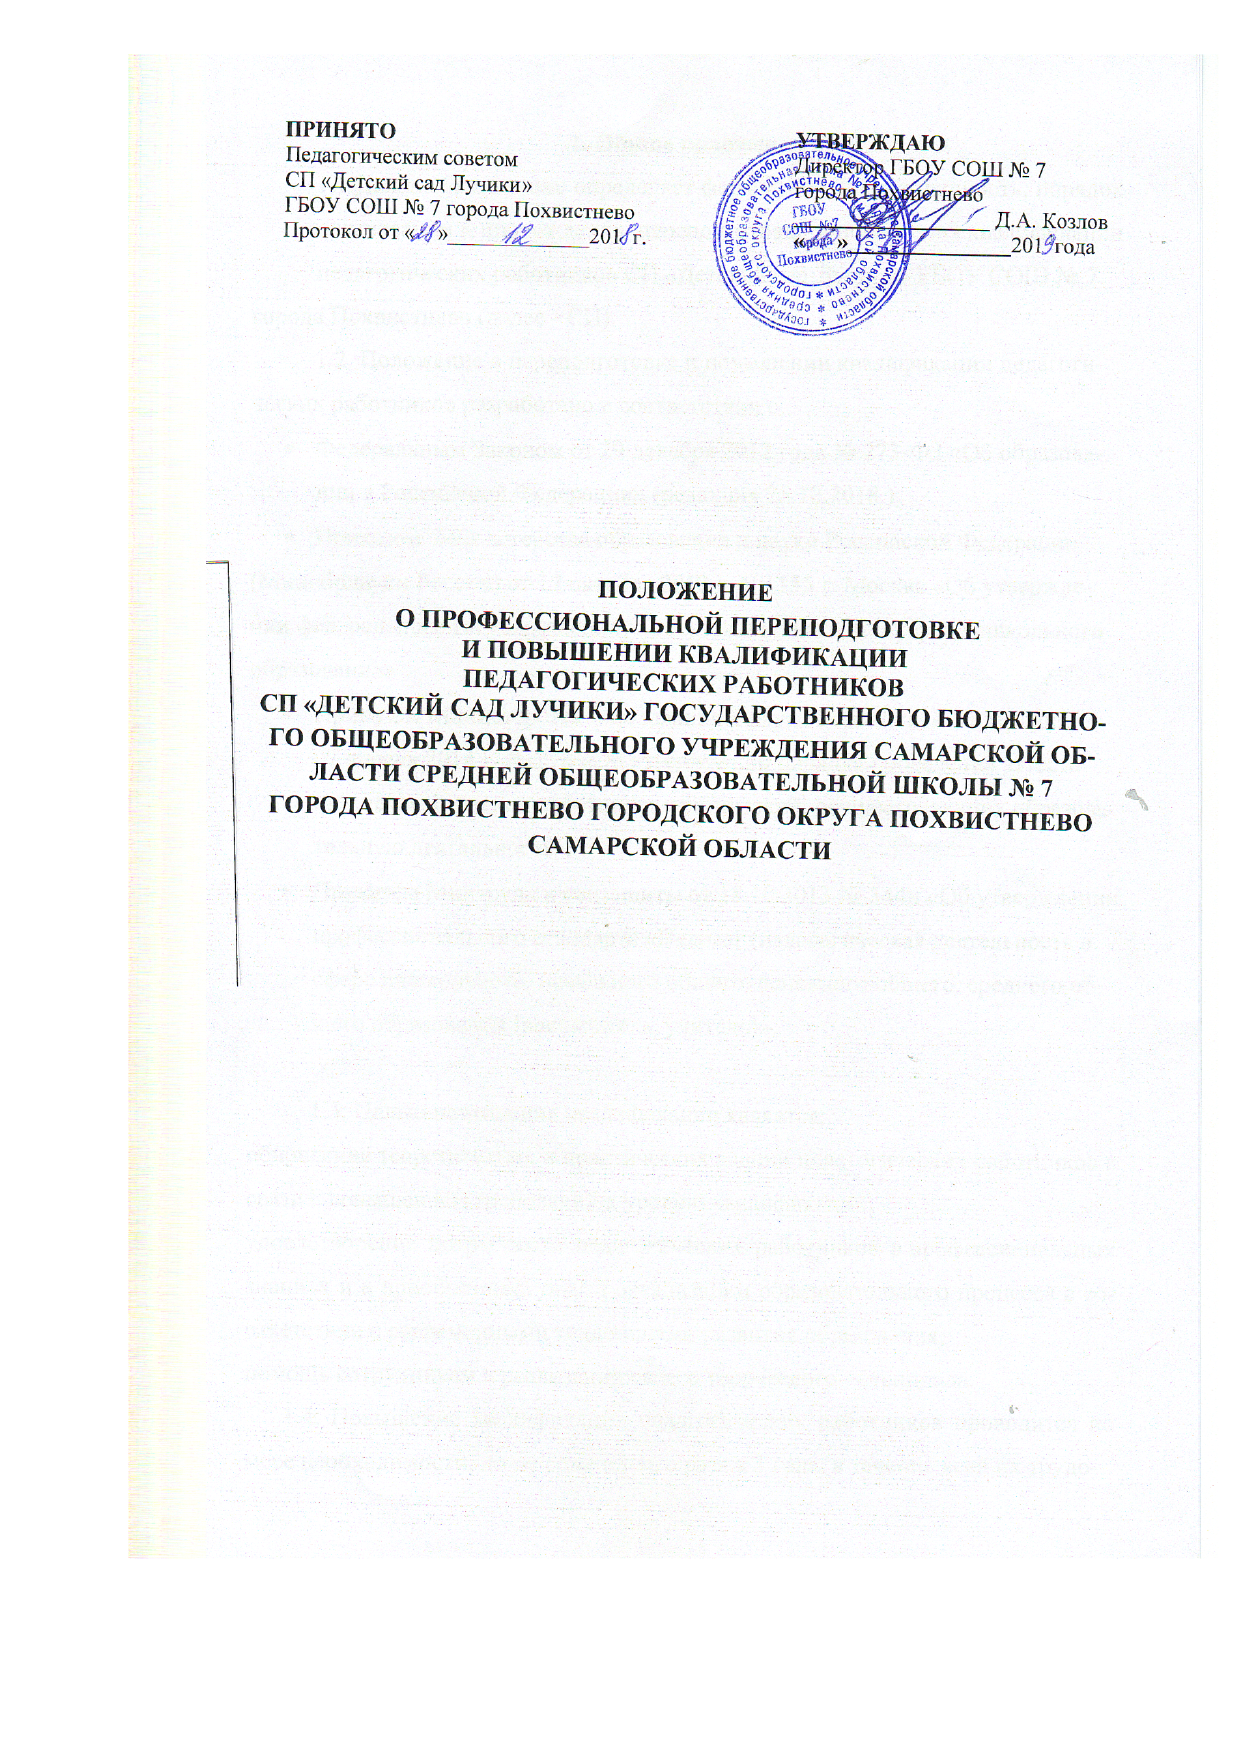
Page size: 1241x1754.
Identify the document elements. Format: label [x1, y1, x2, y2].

picture [118, 44, 1228, 1568]
